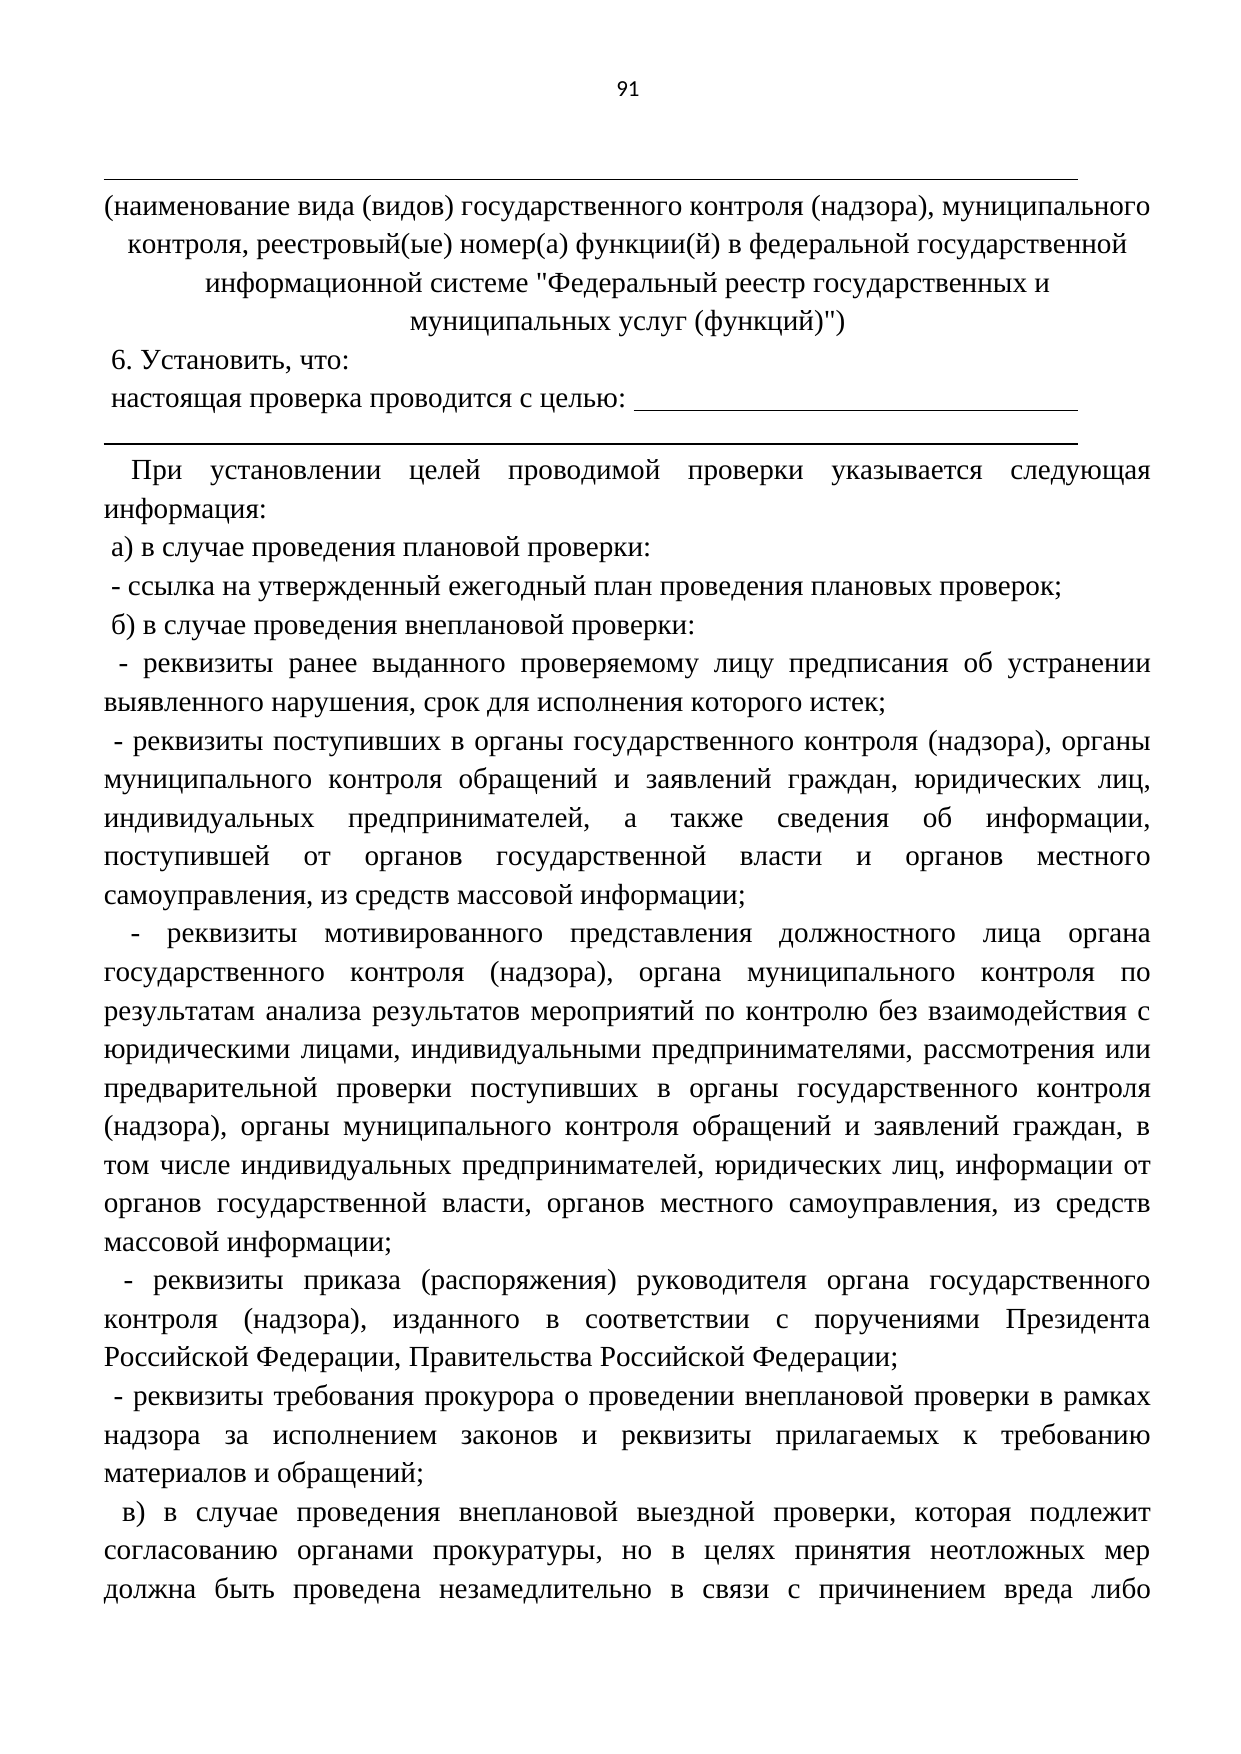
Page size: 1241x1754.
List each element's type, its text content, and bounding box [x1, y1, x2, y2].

text (наименование вида (видов) государственного контроля (надзора), муниципального контроля, реестровый(ые) номер(а) функции(й) в федеральной государственной информационной системе "Федеральный реестр государственных и муниципальных услуг (функций)") [103, 188, 1152, 337]
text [103, 1494, 1152, 1604]
text - реквизиты поступивших в органы государственного контроля (надзора), органы муниципального контроля обращений и заявлений граждан, юридических лиц, индивидуальных предпринимателей, а также сведения об информации, поступившей от органов государственной власти и органов местного самоуправления, из средств массовой информации; [103, 723, 1152, 910]
text - реквизиты приказа (распоряжения) руководителя органа государственного контроля (надзора), изданного в соответствии с поручениями Президента Российской Федерации, Правительства Российской Федерации; [103, 1262, 1152, 1373]
text При установлении целей проводимой проверки указывается следующая информация: [103, 452, 1152, 524]
text - реквизиты мотивированного представления должностного лица органа государственного контроля (надзора), органа муниципального контроля по результатам анализа результатов мероприятий по контролю без взаимодействия с юридическими лицами, индивидуальными предпринимателями, рассмотрения или предварительной проверки поступивших в органы государственного контроля (надзора), органы муниципального контроля обращений и заявлений граждан, в том числе индивидуальных предпринимателей, юридических лиц, информации от органов государственной власти, органов местного самоуправления, из средств массовой информации; [103, 916, 1152, 1257]
text б) в случае проведения внеплановой проверки: [103, 607, 1152, 640]
text - ссылка на утвержденный ежегодный план проведения плановых проверок; [103, 568, 1152, 602]
text - реквизиты требования прокурора о проведении внеплановой проверки в рамках надзора за исполнением законов и реквизиты прилагаемых к требованию материалов и обращений; [103, 1378, 1152, 1489]
text - реквизиты ранее выданного проверяемому лицу предписания об устранении выявленного нарушения, срок для исполнения которого истек; [103, 646, 1152, 718]
text 6. Установить, что: [103, 342, 1152, 376]
text а) в случае проведения плановой проверки: [103, 529, 1152, 563]
text настоящая проверка проводится с целью: [103, 381, 1152, 414]
